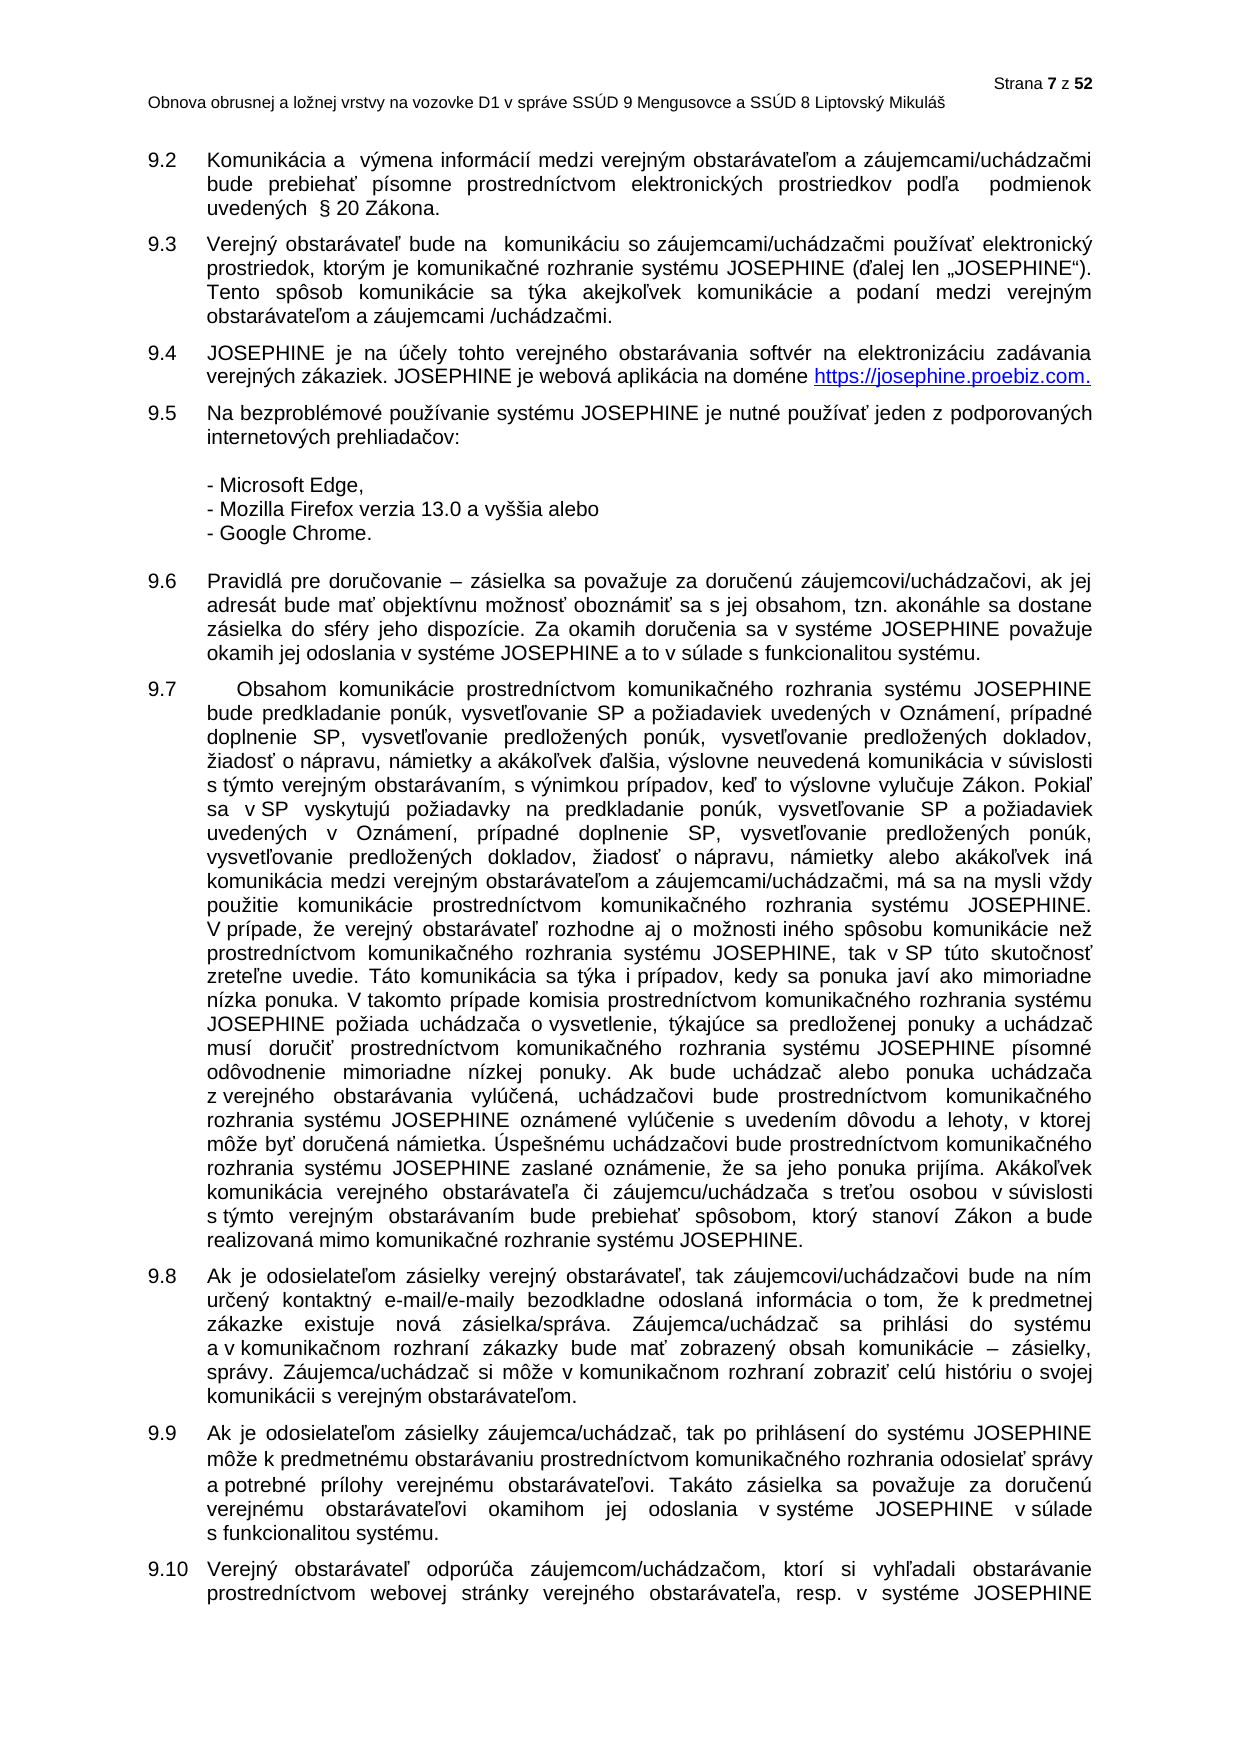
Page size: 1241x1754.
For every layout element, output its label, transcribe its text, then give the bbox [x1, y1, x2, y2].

text - Google Chrome. [207, 521, 1093, 544]
text 9.7 Obsahom komunikácie prostredníctvom komunikačného rozhrania systému JOSEPHINE bude predkladanie ponúk, vysvetľovanie SP a požiadaviek uvedených v Oznámení, prípadné doplnenie SP, vysvetľovanie predložených ponúk, vysvetľovanie predložených dokladov, žiadosť o nápravu, námietky a akákoľvek ďalšia, výslovne neuvedená komunikácia v súvislosti s týmto verejným obstarávaním, s výnimkou prípadov, keď to výslovne vylučuje Zákon. Pokiaľ sa v SP vyskytujú požiadavky na predkladanie ponúk, vysvetľovanie SP a požiadaviek uvedených v Oznámení, prípadné doplnenie SP, vysvetľovanie predložených ponúk, vysvetľovanie predložených dokladov, žiadosť o nápravu, námietky alebo akákoľvek iná komunikácia medzi verejným obstarávateľom a záujemcami/uchádzačmi, má sa na mysli vždy použitie komunikácie prostredníctvom komunikačného rozhrania systému JOSEPHINE. V prípade, že verejný obstarávateľ rozhodne aj o možnosti iného spôsobu komunikácie než prostredníctvom komunikačného rozhrania systému JOSEPHINE, tak v SP túto skutočnosť zreteľne uvedie. Táto komunikácia sa týka i prípadov, kedy sa ponuka javí ako mimoriadne nízka ponuka. V takomto prípade komisia prostredníctvom komunikačného rozhrania systému JOSEPHINE požiada uchádzača o vysvetlenie, týkajúce sa predloženej ponuky a uchádzač musí doručiť prostredníctvom komunikačného rozhrania systému JOSEPHINE písomné odôvodnenie mimoriadne nízkej ponuky. Ak bude uchádzač alebo ponuka uchádzača z verejného obstarávania vylúčená, uchádzačovi bude prostredníctvom komunikačného rozhrania systému JOSEPHINE oznámené vylúčenie s uvedením dôvodu a lehoty, v ktorej môže byť doručená námietka. Úspešnému uchádzačovi bude prostredníctvom komunikačného rozhrania systému JOSEPHINE zaslané oznámenie, že sa jeho ponuka prijíma. Akákoľvek komunikácia verejného obstarávateľa či záujemcu/uchádzača s treťou osobou v súvislosti s týmto verejným obstarávaním bude prebiehať spôsobom, ktorý stanoví Zákon a bude realizovaná mimo komunikačné rozhranie systému JOSEPHINE. [148, 677, 1093, 1252]
text 9.6 Pravidlá pre doručovanie – zásielka sa považuje za doručenú záujemcovi/uchádzačovi, ak jej adresát bude mať objektívnu možnosť oboznámiť sa s jej obsahom, tzn. akonáhle sa dostane zásielka do sféry jeho dispozície. Za okamih doručenia sa v systéme JOSEPHINE považuje okamih jej odoslania v systéme JOSEPHINE a to v súlade s funkcionalitou systému. [148, 568, 1093, 664]
text 9.4 JOSEPHINE je na účely tohto verejného obstarávania softvér na elektronizáciu zadávania verejných zákaziek. JOSEPHINE je webová aplikácia na doméne https://josephine.proebiz.com. [148, 340, 1093, 388]
text 9.2 Komunikácia a výmena informácií medzi verejným obstarávateľom a záujemcami/uchádzačmi bude prebiehať písomne prostredníctvom elektronických prostriedkov podľa podmienok uvedených § 20 Zákona. [148, 148, 1093, 219]
text - Microsoft Edge, [207, 473, 1093, 497]
text - Mozilla Firefox verzia 13.0 a vyššia alebo [207, 497, 1093, 521]
text 9.3 Verejný obstarávateľ bude na komunikáciu so záujemcami/uchádzačmi používať elektronický prostriedok, ktorým je komunikačné rozhranie systému JOSEPHINE (ďalej len „JOSEPHINE“). Tento spôsob komunikácie sa týka akejkoľvek komunikácie a podaní medzi verejným obstarávateľom a záujemcami /uchádzačmi. [148, 232, 1093, 328]
text 9.5 Na bezproblémové používanie systému JOSEPHINE je nutné používať jeden z podporovaných internetových prehliadačov: [148, 401, 1093, 449]
text 9.9 Ak je odosielateľom zásielky záujemca/uchádzač, tak po prihlásení do systému JOSEPHINE môže k predmetnému obstarávaniu prostredníctvom komunikačného rozhrania odosielať správy a potrebné prílohy verejnému obstarávateľovi. Takáto zásielka sa považuje za doručenú verejnému obstarávateľovi okamihom jej odoslania v systéme JOSEPHINE v súlade s funkcionalitou systému. [148, 1421, 1093, 1544]
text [148, 1557, 1093, 1605]
text 9.8 Ak je odosielateľom zásielky verejný obstarávateľ, tak záujemcovi/uchádzačovi bude na ním určený kontaktný e-mail/e-maily bezodkladne odoslaná informácia o tom, že k predmetnej zákazke existuje nová zásielka/správa. Záujemca/uchádzač sa prihlási do systému a v komunikačnom rozhraní zákazky bude mať zobrazený obsah komunikácie – zásielky, správy. Záujemca/uchádzač si môže v komunikačnom rozhraní zobraziť celú históriu o svojej komunikácii s verejným obstarávateľom. [148, 1264, 1093, 1408]
